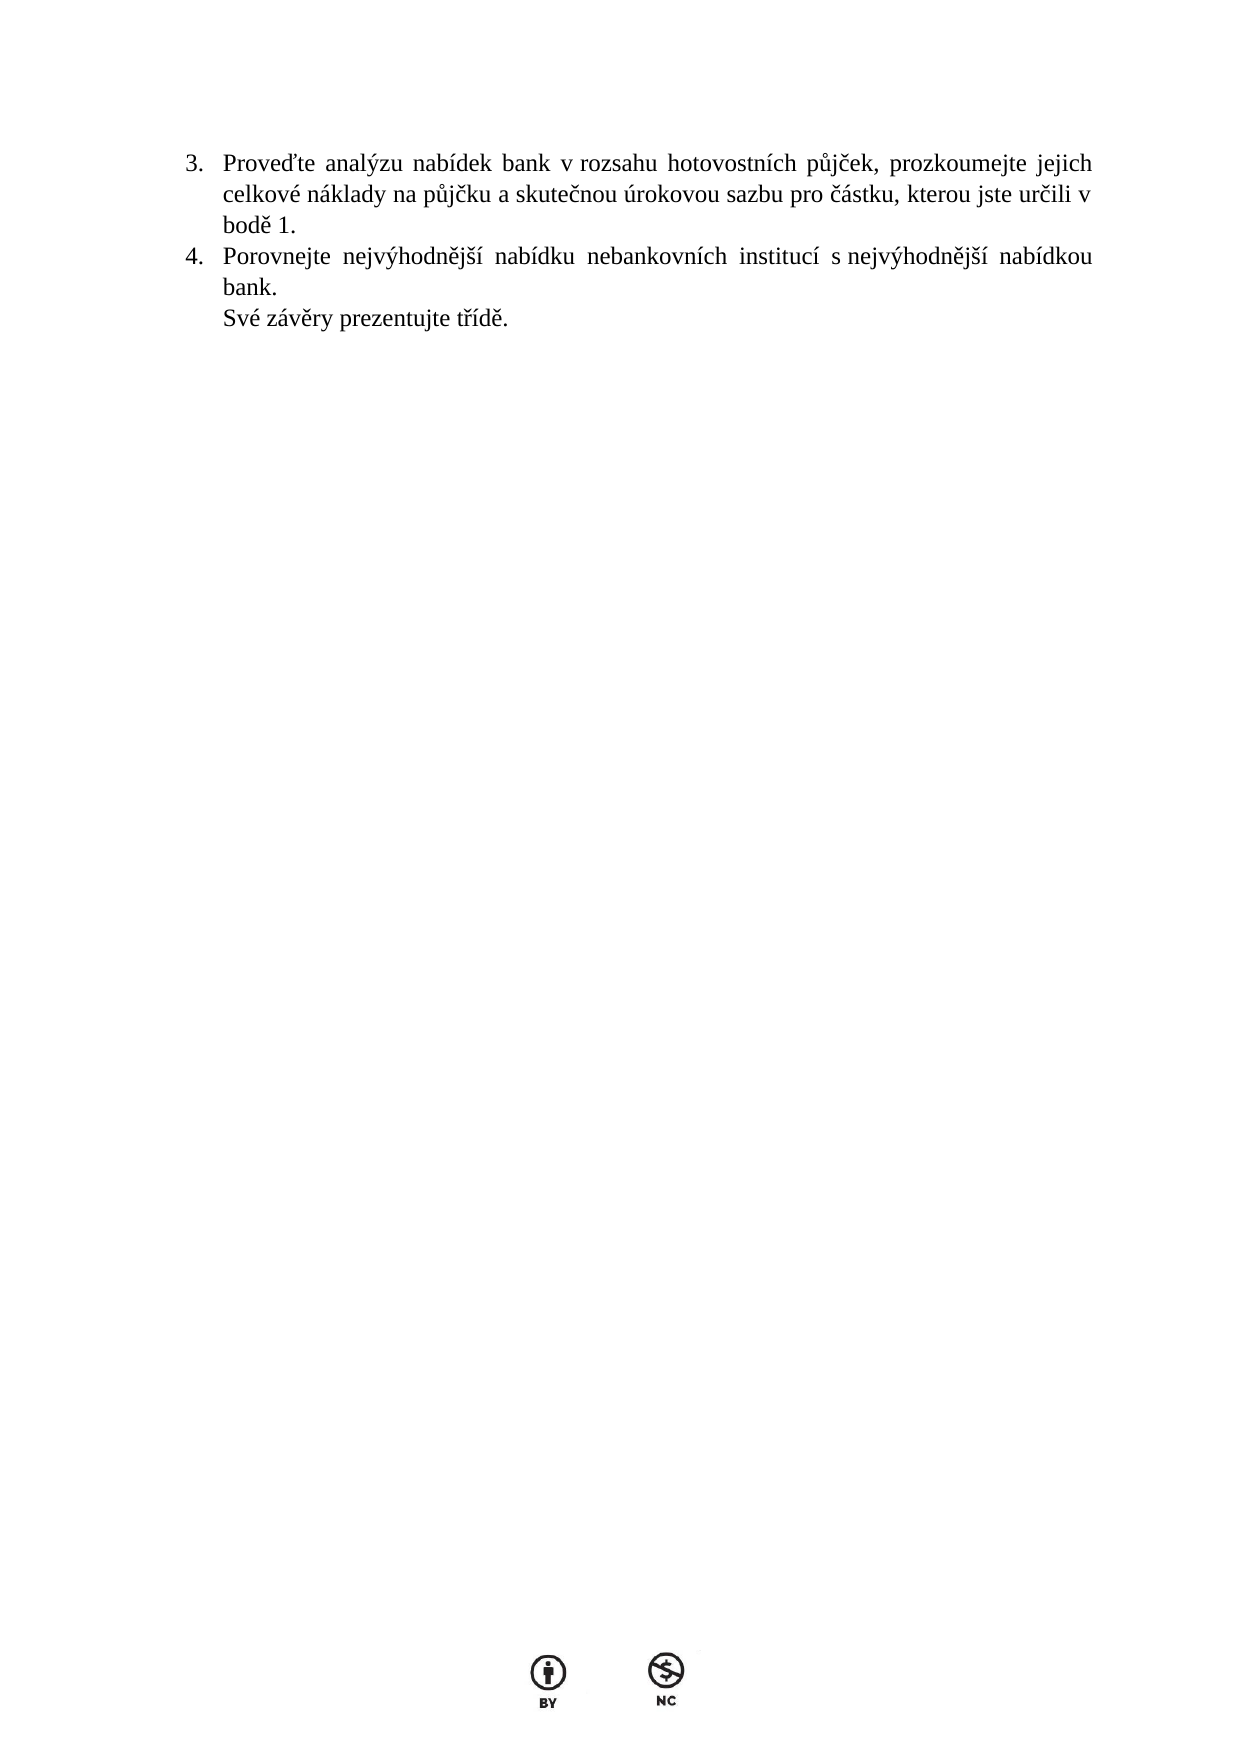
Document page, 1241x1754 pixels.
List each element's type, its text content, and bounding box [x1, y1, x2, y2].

list Proveďte analýzu nabídek bank v rozsahu hotovostních půjček, prozkoumejte jejich celkové náklady na půjčku a skutečnou úrokovou sazbu pro částku, kterou jste určili v bodě 1. [185, 148, 1093, 238]
list Porovnejte nejvýhodnější nabídku nebankovních institucí s nejvýhodnější nabídkou bank. [185, 241, 1093, 301]
picture [471, 1632, 757, 1720]
list Své závěry prezentujte třídě. [223, 303, 1093, 332]
